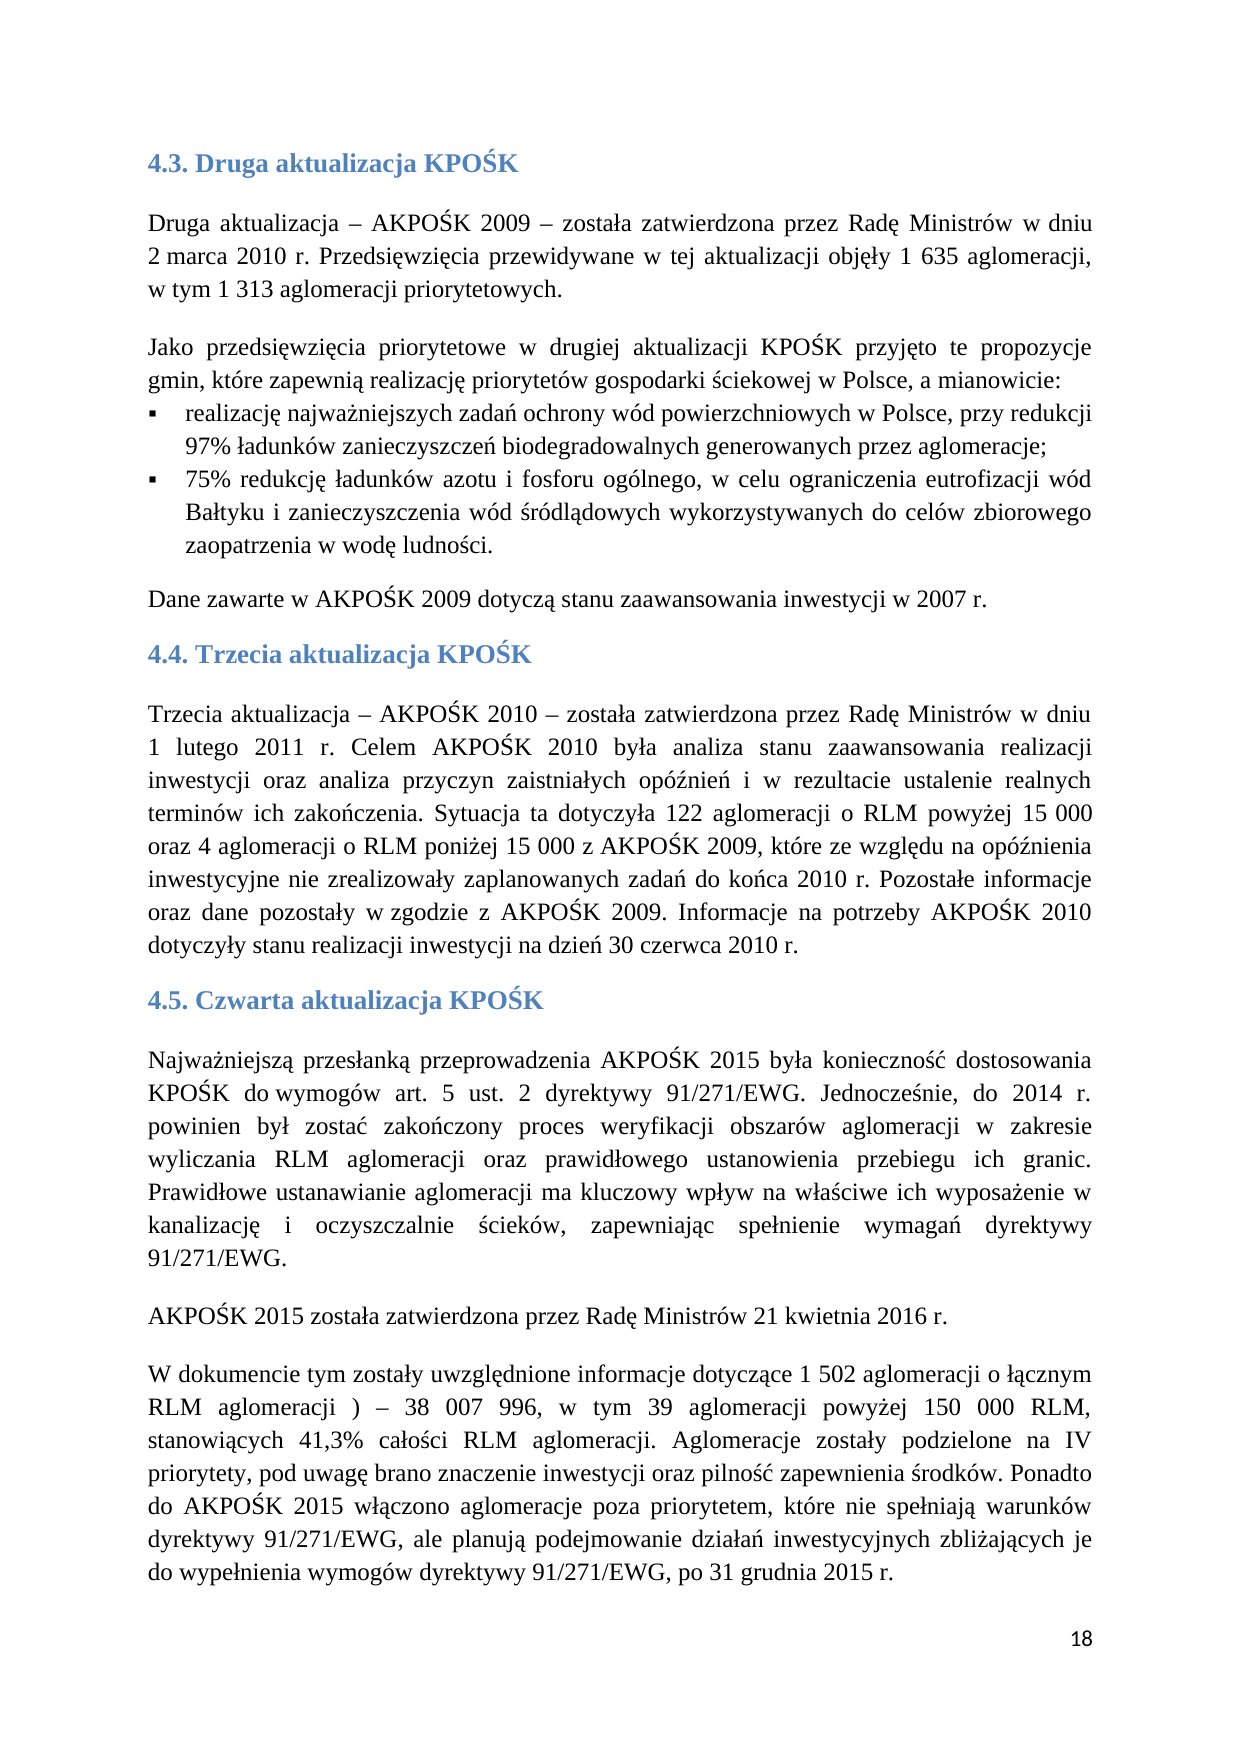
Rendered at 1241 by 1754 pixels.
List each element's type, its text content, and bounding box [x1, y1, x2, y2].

subtitle 4.4. Trzecia aktualizacja KPOŚK [148, 638, 1093, 669]
list realizację najważniejszych zadań ochrony wód powierzchniowych w Polsce, przy redukcji 97% ładunków zanieczyszczeń biodegradowalnych generowanych przez aglomeracje; [148, 398, 1093, 460]
list 75% redukcję ładunków azotu i fosforu ogólnego, w celu ograniczenia eutrofizacji wód Bałtyku i zanieczyszczenia wód śródlądowych wykorzystywanych do celów zbiorowego zaopatrzenia w wodę ludności. [148, 464, 1093, 559]
text Druga aktualizacja – AKPOŚK 2009 – została zatwierdzona przez Radę Ministrów w dniu 2 marca 2010 r. Przedsięwzięcia przewidywane w tej aktualizacji objęły 1 635 aglomeracji, w tym 1 313 aglomeracji priorytetowych. [148, 208, 1093, 303]
text Trzecia aktualizacja – AKPOŚK 2010 – została zatwierdzona przez Radę Ministrów w dniu 1 lutego 2011 r. Celem AKPOŚK 2010 była analiza stanu zaawansowania realizacji inwestycji oraz analiza przyczyn zaistniałych opóźnień i w rezultacie ustalenie realnych terminów ich zakończenia. Sytuacja ta dotyczyła 122 aglomeracji o RLM powyżej 15 000 oraz 4 aglomeracji o RLM poniżej 15 000 z AKPOŚK 2009, które ze względu na opóźnienia inwestycyjne nie zrealizowały zaplanowanych zadań do końca 2010 r. Pozostałe informacje oraz dane pozostały w zgodzie z AKPOŚK 2009. Informacje na potrzeby AKPOŚK 2010 dotyczyły stanu realizacji inwestycji na dzień 30 czerwca 2010 r. [148, 699, 1093, 959]
text Najważniejszą przesłanką przeprowadzenia AKPOŚK 2015 była konieczność dostosowania KPOŚK do wymogów art. 5 ust. 2 dyrektywy 91/271/EWG. Jednocześnie, do 2014 r. powinien był zostać zakończony proces weryfikacji obszarów aglomeracji w zakresie wyliczania RLM aglomeracji oraz prawidłowego ustanowienia przebiegu ich granic. Prawidłowe ustanawianie aglomeracji ma kluczowy wpływ na właściwe ich wyposażenie w kanalizację i oczyszczalnie ścieków, zapewniając spełnienie wymagań dyrektywy 91/271/EWG. [148, 1045, 1093, 1272]
subtitle 4.5. Czwarta aktualizacja KPOŚK [148, 984, 1093, 1015]
subtitle 4.3. Druga aktualizacja KPOŚK [148, 148, 1093, 179]
text W dokumencie tym zostały uwzględnione informacje dotyczące 1 502 aglomeracji o łącznym RLM aglomeracji ) – 38 007 996, w tym 39 aglomeracji powyżej 150 000 RLM, stanowiących 41,3% całości RLM aglomeracji. Aglomeracje zostały podzielone na IV priorytety, pod uwagę brano znaczenie inwestycji oraz pilność zapewnienia środków. Ponadto do AKPOŚK 2015 włączono aglomeracje poza priorytetem, które nie spełniają warunków dyrektywy 91/271/EWG, ale planują podejmowanie działań inwestycyjnych zbliżających je do wypełnienia wymogów dyrektywy 91/271/EWG, po 31 grudnia 2015 r. [148, 1359, 1093, 1586]
text Dane zawarte w AKPOŚK 2009 dotyczą stanu zaawansowania inwestycji w 2007 r. [148, 584, 1093, 613]
text Jako przedsięwzięcia priorytetowe w drugiej aktualizacji KPOŚK przyjęto te propozycje gmin, które zapewnią realizację priorytetów gospodarki ściekowej w Polsce, a mianowicie: [148, 332, 1093, 394]
text AKPOŚK 2015 została zatwierdzona przez Radę Ministrów 21 kwietnia 2016 r. [148, 1301, 1093, 1329]
